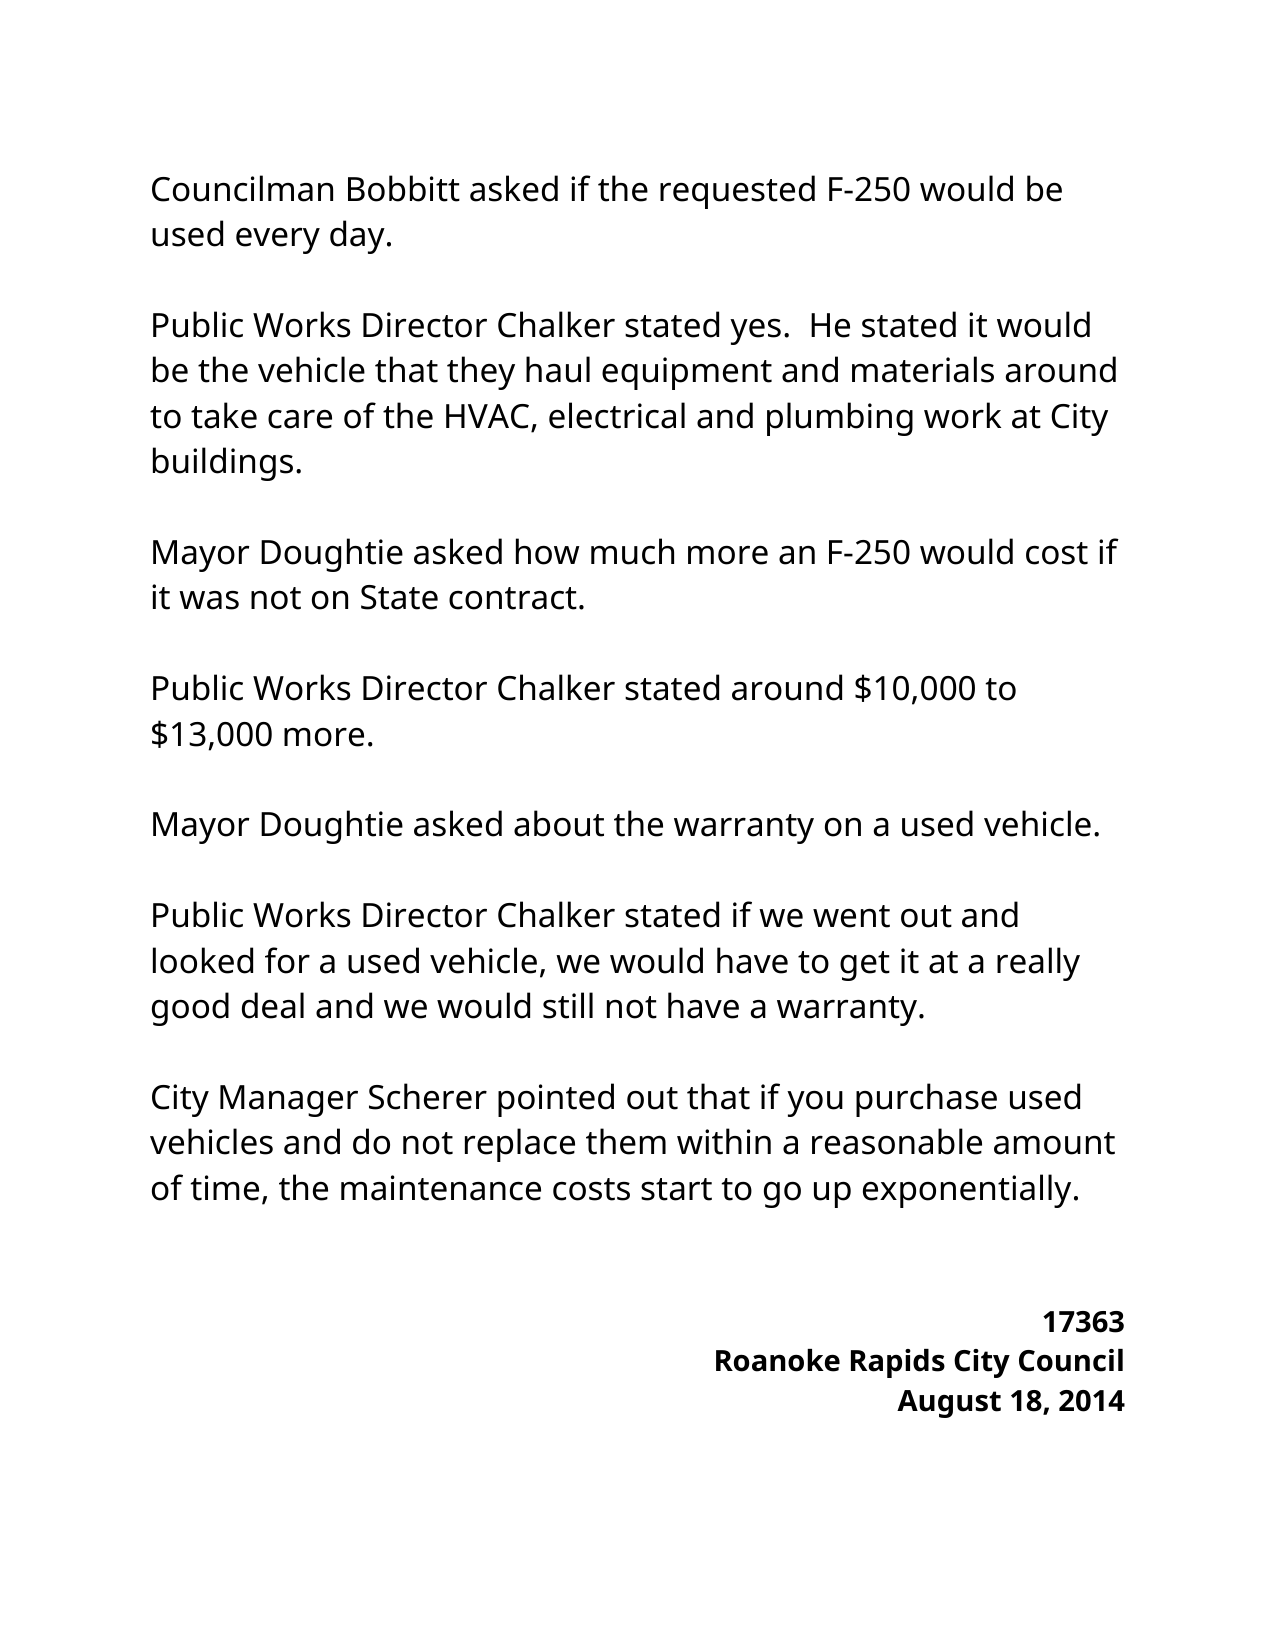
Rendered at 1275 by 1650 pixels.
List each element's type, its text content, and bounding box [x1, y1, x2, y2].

list Public Works Director Chalker stated yes. He stated it would be the vehicle that they haul equipment and materials around to take care of the HVAC, electrical and plumbing work at City buildings. [150, 302, 1125, 483]
list Mayor Doughtie asked how much more an F-250 would cost if it was not on State contract. [150, 529, 1125, 619]
list Councilman Bobbitt asked if the requested F-250 would be used every day. [150, 165, 1125, 256]
list Public Works Director Chalker stated if we went out and looked for a used vehicle, we would have to get it at a really good deal and we would still not have a warranty. [150, 892, 1125, 1028]
list Public Works Director Chalker stated around $10,000 to $13,000 more. [150, 665, 1125, 756]
list Roanoke Rapids City Council [225, 1341, 1125, 1380]
list August 18, 2014 [225, 1380, 1125, 1420]
list Mayor Doughtie asked about the warranty on a used vehicle. [150, 801, 1125, 847]
list 17363 [225, 1301, 1125, 1341]
list City Manager Scherer pointed out that if you purchase used vehicles and do not replace them within a reasonable amount of time, the maintenance costs start to go up exponentially. [150, 1074, 1125, 1210]
